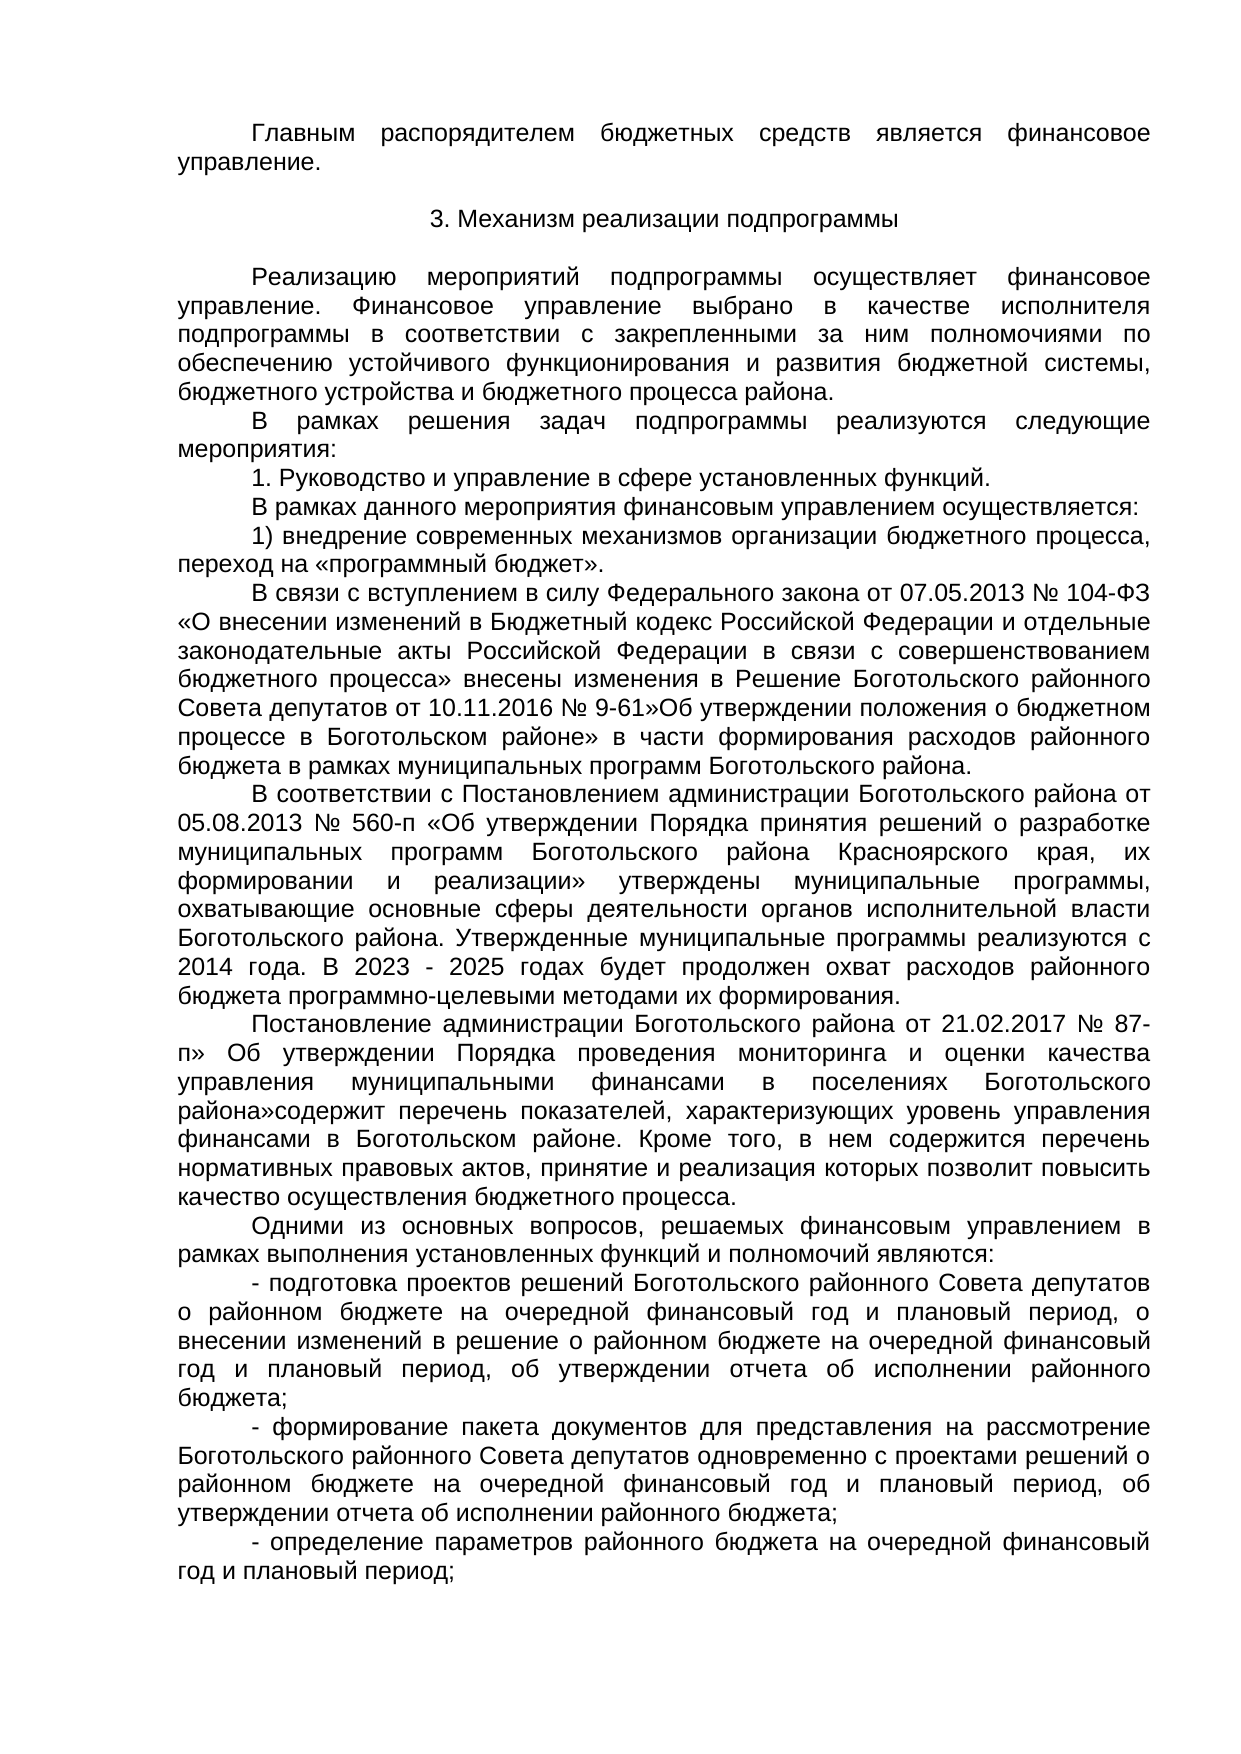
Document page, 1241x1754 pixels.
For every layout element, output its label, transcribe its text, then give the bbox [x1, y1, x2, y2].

text В рамках решения задач подпрограммы реализуются следующие мероприятия: [177, 406, 1152, 463]
text - формирование пакета документов для представления на рассмотрение Боготольского районного Совета депутатов одновременно с проектами решений о районном бюджете на очередной финансовый год и плановый период, об утверждении отчета об исполнении районного бюджета; [177, 1412, 1152, 1527]
text В соответствии с Постановлением администрации Боготольского района от 05.08.2013 № 560-п «Об утверждении Порядка принятия решений о разработке муниципальных программ Боготольского района Красноярского края, их формировании и реализации» утверждены муниципальные программы, охватывающие основные сферы деятельности органов исполнительной власти Боготольского района. Утвержденные муниципальные программы реализуются с 2014 года. В 2023 - 2025 годах будет продолжен охват расходов районного бюджета программно-целевыми методами их формирования. [177, 779, 1152, 1009]
text 3. Механизм реализации подпрограммы [177, 204, 1152, 233]
text Реализацию мероприятий подпрограммы осуществляет финансовое управление. Финансовое управление выбрано в качестве исполнителя подпрограммы в соответствии с закрепленными за ним полномочиями по обеспечению устойчивого функционирования и развития бюджетной системы, бюджетного устройства и бюджетного процесса района. [177, 262, 1152, 406]
text Главным распорядителем бюджетных средств является финансовое управление. [177, 118, 1152, 176]
text - подготовка проектов решений Боготольского районного Совета депутатов о районном бюджете на очередной финансовый год и плановый период, о внесении изменений в решение о районном бюджете на очередной финансовый год и плановый период, об утверждении отчета об исполнении районного бюджета; [177, 1268, 1152, 1412]
text 1. Руководство и управление в сфере установленных функций. [177, 463, 1152, 492]
text Одними из основных вопросов, решаемых финансовым управлением в рамках выполнения установленных функций и полномочий являются: [177, 1211, 1152, 1268]
text 1) внедрение современных механизмов организации бюджетного процесса, переход на «программный бюджет». [177, 521, 1152, 578]
text В рамках данного мероприятия финансовым управлением осуществляется: [177, 492, 1152, 521]
text - определение параметров районного бюджета на очередной финансовый год и плановый период; [177, 1527, 1152, 1584]
text Постановление администрации Боготольского района от 21.02.2017 № 87-п» Об утверждении Порядка проведения мониторинга и оценки качества управления муниципальными финансами в поселениях Боготольского района»содержит перечень показателей, характеризующих уровень управления финансами в Боготольском районе. Кроме того, в нем содержится перечень нормативных правовых актов, принятие и реализация которых позволит повысить качество осуществления бюджетного процесса. [177, 1009, 1152, 1211]
text В связи с вступлением в силу Федерального закона от 07.05.2013 № 104-ФЗ «О внесении изменений в Бюджетный кодекс Российской Федерации и отдельные законодательные акты Российской Федерации в связи с совершенствованием бюджетного процесса» внесены изменения в Решение Боготольского районного Совета депутатов от 10.11.2016 № 9-61»Об утверждении положения о бюджетном процессе в Боготольском районе» в части формирования расходов районного бюджета в рамках муниципальных программ Боготольского района. [177, 578, 1152, 779]
